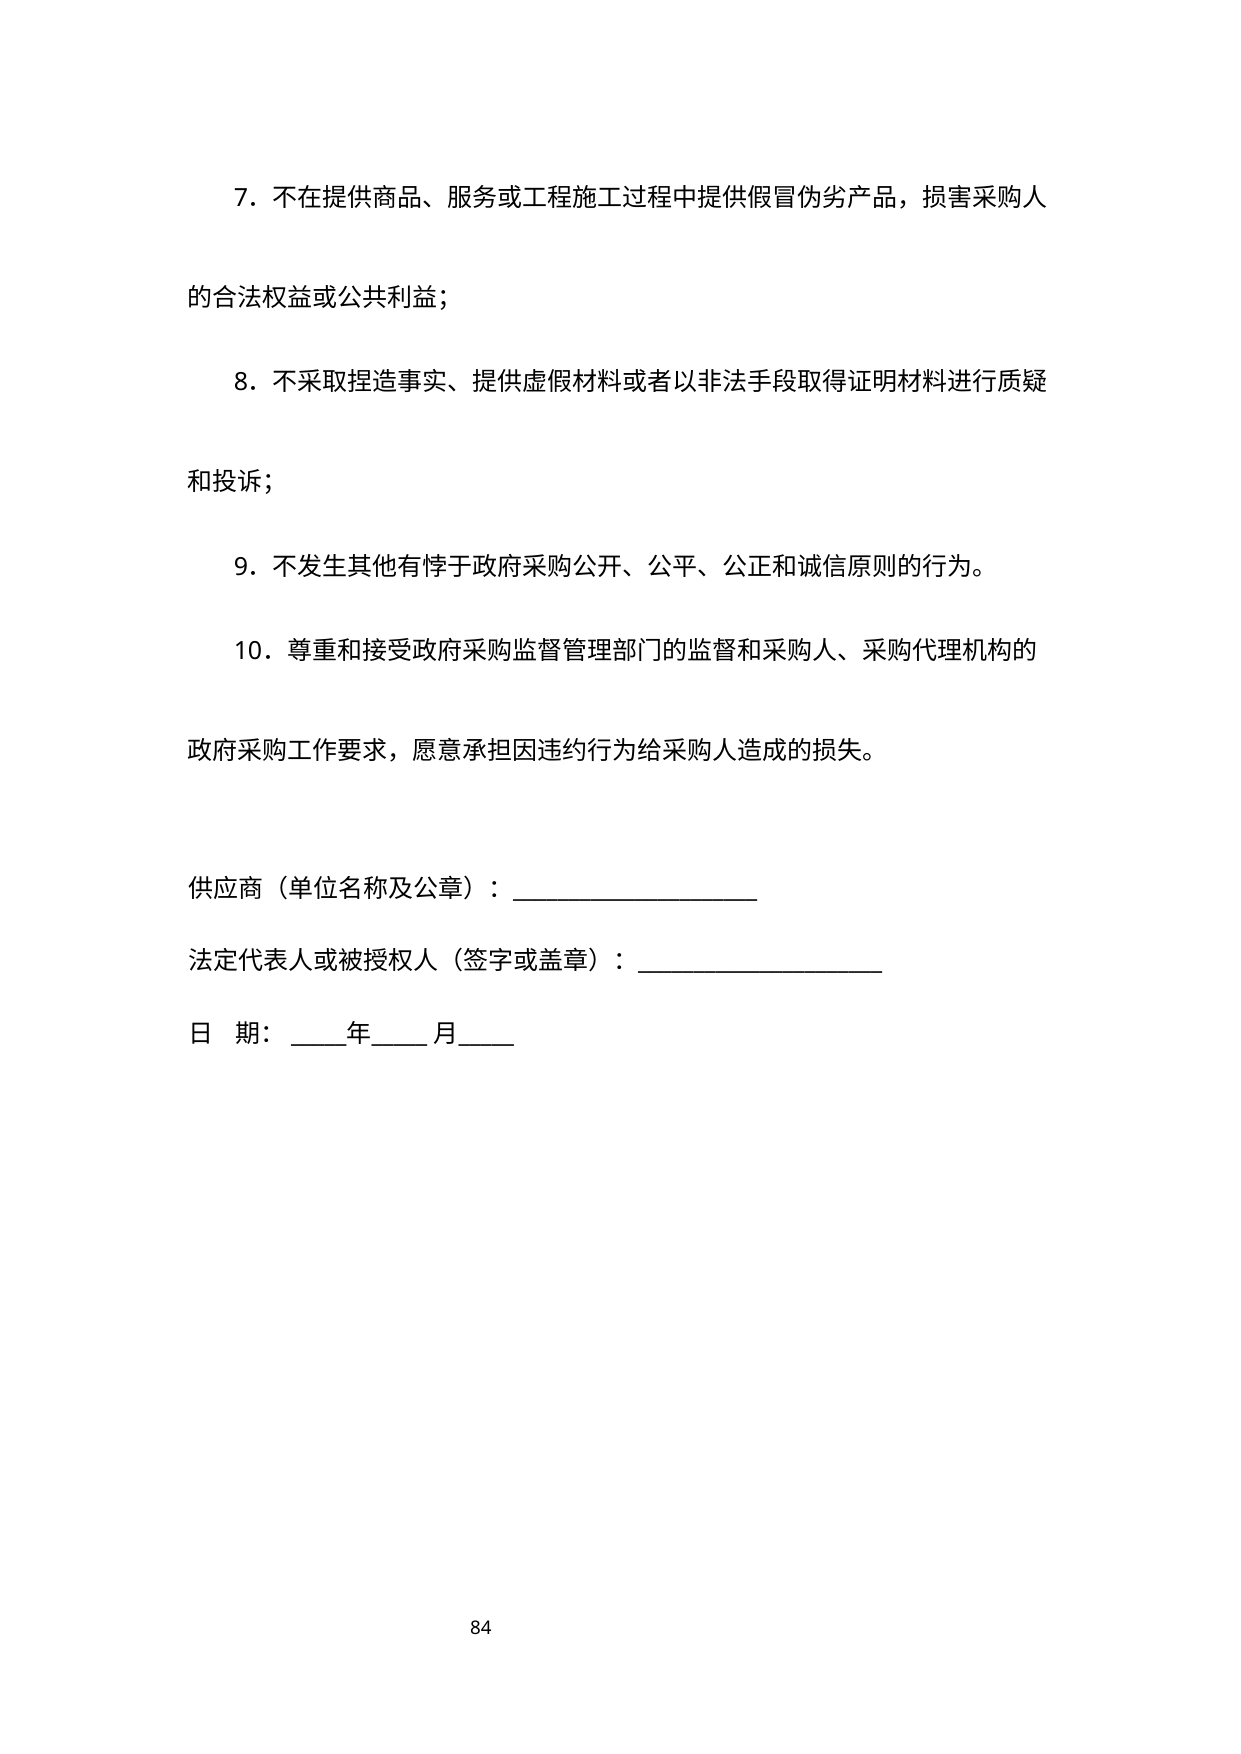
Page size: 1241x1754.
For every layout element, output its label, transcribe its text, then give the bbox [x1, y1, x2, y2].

text 7．不在提供商品、服务或工程施工过程中提供假冒伪劣产品，损害采购人的合法权益或公共利益； [188, 162, 1052, 329]
text 9．不发生其他有悖于政府采购公开、公平、公正和诚信原则的行为。 [188, 531, 1052, 597]
text 日 期： _____年_____ 月_____ [188, 1013, 1052, 1049]
text 法定代表人或被授权人（签字或盖章）：______________________ [188, 941, 1052, 977]
text 供应商（单位名称及公章）：______________________ [188, 868, 1052, 904]
text 8．不采取捏造事实、提供虚假材料或者以非法手段取得证明材料进行质疑和投诉； [188, 347, 1052, 513]
text 10．尊重和接受政府采购监督管理部门的监督和采购人、采购代理机构的政府采购工作要求，愿意承担因违约行为给采购人造成的损失。 [188, 616, 1052, 782]
